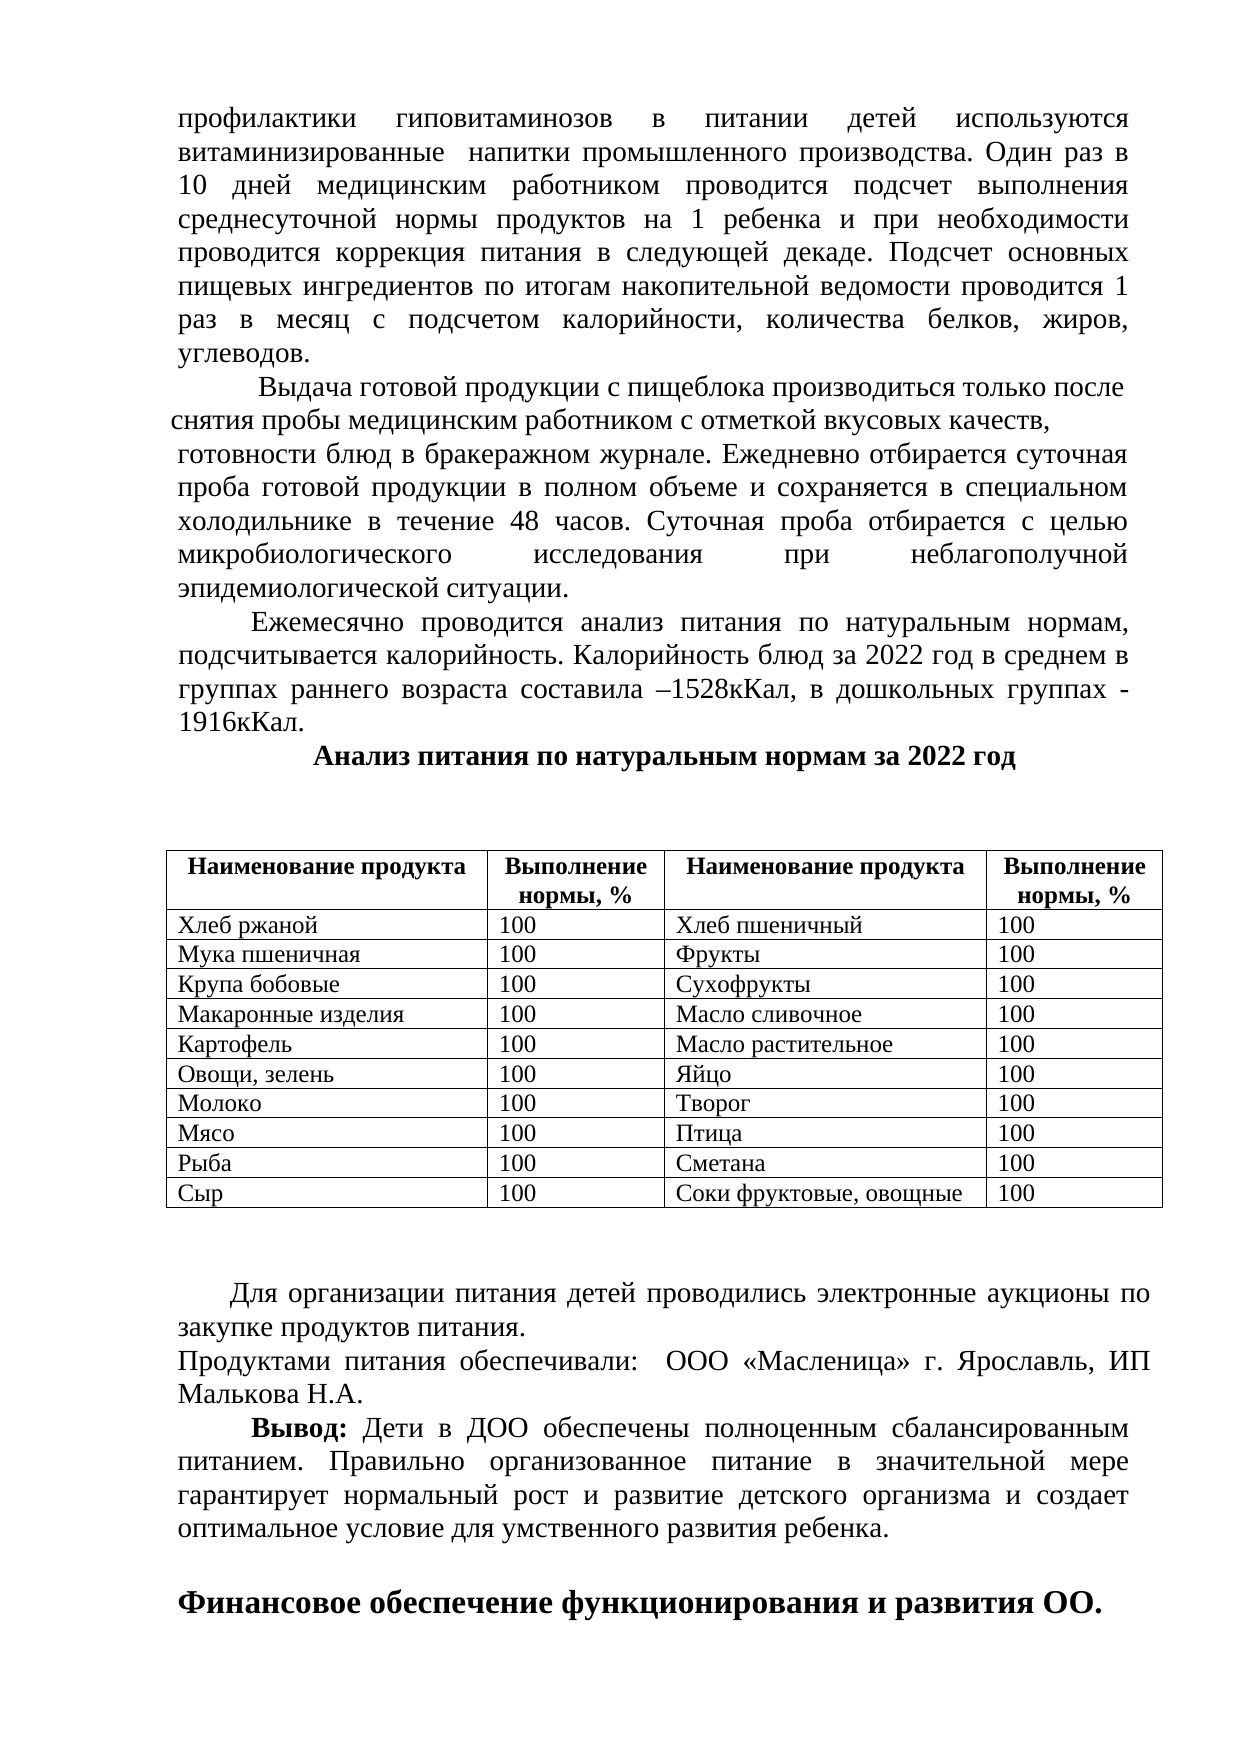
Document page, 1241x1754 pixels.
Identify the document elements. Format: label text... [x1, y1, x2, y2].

table_cell 100 [987, 1089, 1162, 1117]
table_cell 100 [987, 969, 1162, 998]
table_cell 100 [987, 999, 1162, 1028]
table_cell Соки фруктовые, овощные [665, 1178, 986, 1207]
table_cell 100 [987, 1118, 1162, 1147]
table_cell Макаронные изделия [167, 999, 487, 1028]
text Ежемесячно проводится анализ питания по натуральным нормам, подсчитывается калорийность. Калорийность блюд за 2022 год в среднем в группах раннего возраста составила –1528кКал, в дошкольных группах -1916кКал. [178, 604, 1130, 738]
table_cell Фрукты [665, 940, 986, 968]
table_cell 100 [987, 940, 1162, 968]
table_cell Птица [665, 1118, 986, 1147]
table_header Наименование продукта [665, 851, 986, 909]
table_cell Мясо [167, 1118, 487, 1147]
table_cell 100 [488, 910, 664, 938]
table_cell 100 [488, 969, 664, 998]
text Анализ питания по натуральным нормам за 2022 год [177, 738, 1152, 771]
table_header Выполнение нормы, % [987, 851, 1162, 909]
table_cell Хлеб ржаной [167, 910, 487, 938]
text Финансовое обеспечение функционирования и развития ОО. [177, 1582, 1152, 1621]
table_cell 100 [488, 1089, 664, 1117]
table_cell Рыба [167, 1148, 487, 1177]
text Продуктами питания обеспечивали: ООО «Масленица» г. Ярославль, ИП Малькова Н.А. [177, 1343, 1152, 1410]
table_cell 100 [987, 1178, 1162, 1207]
table_cell 100 [987, 1148, 1162, 1177]
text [178, 100, 1129, 369]
table_cell Молоко [167, 1089, 487, 1117]
table_cell Картофель [167, 1029, 487, 1058]
table_cell Крупа бобовые [167, 969, 487, 998]
table_cell Масло растительное [665, 1029, 986, 1058]
table_cell 100 [488, 1148, 664, 1177]
table_cell Яйцо [665, 1059, 986, 1087]
table_cell 100 [488, 1178, 664, 1207]
table_cell 100 [488, 1029, 664, 1058]
table_cell Овощи, зелень [167, 1059, 487, 1087]
table_cell 100 [488, 940, 664, 968]
table_cell Сухофрукты [665, 969, 986, 998]
table_header Наименование продукта [167, 851, 487, 909]
table_cell 100 [987, 910, 1162, 938]
text готовности блюд в бракеражном журнале. Ежедневно отбирается суточная проба готовой продукции в полном объеме и сохраняется в специальном холодильнике в течение 48 часов. Суточная проба отбирается с целью микробиологического исследования при неблагополучной эпидемиологической ситуации. [177, 436, 1128, 604]
table_cell 100 [987, 1059, 1162, 1087]
table_cell 100 [987, 1029, 1162, 1058]
table_cell Сметана [665, 1148, 986, 1177]
table_cell 100 [488, 1059, 664, 1087]
text Выдача готовой продукции с пищеблока производиться только после снятия пробы медицинским работником с отметкой вкусовых качеств, [170, 369, 1126, 436]
text Вывод: Дети в ДОО обеспечены полноценным сбалансированным питанием. Правильно организованное питание в значительной мере гарантирует нормальный рост и развитие детского организма и создает оптимальное условие для умственного развития ребенка. [177, 1410, 1130, 1544]
table_cell Мука пшеничная [167, 940, 487, 968]
table_cell Сыр [167, 1178, 487, 1207]
table_cell 100 [488, 1118, 664, 1147]
table_cell Творог [665, 1089, 986, 1117]
text Для организации питания детей проводились электронные аукционы по закупке продуктов питания. [177, 1276, 1152, 1343]
table_cell 100 [488, 999, 664, 1028]
table_cell Масло сливочное [665, 999, 986, 1028]
table_header Выполнение нормы, % [488, 851, 664, 909]
table_cell Хлеб пшеничный [665, 910, 986, 938]
